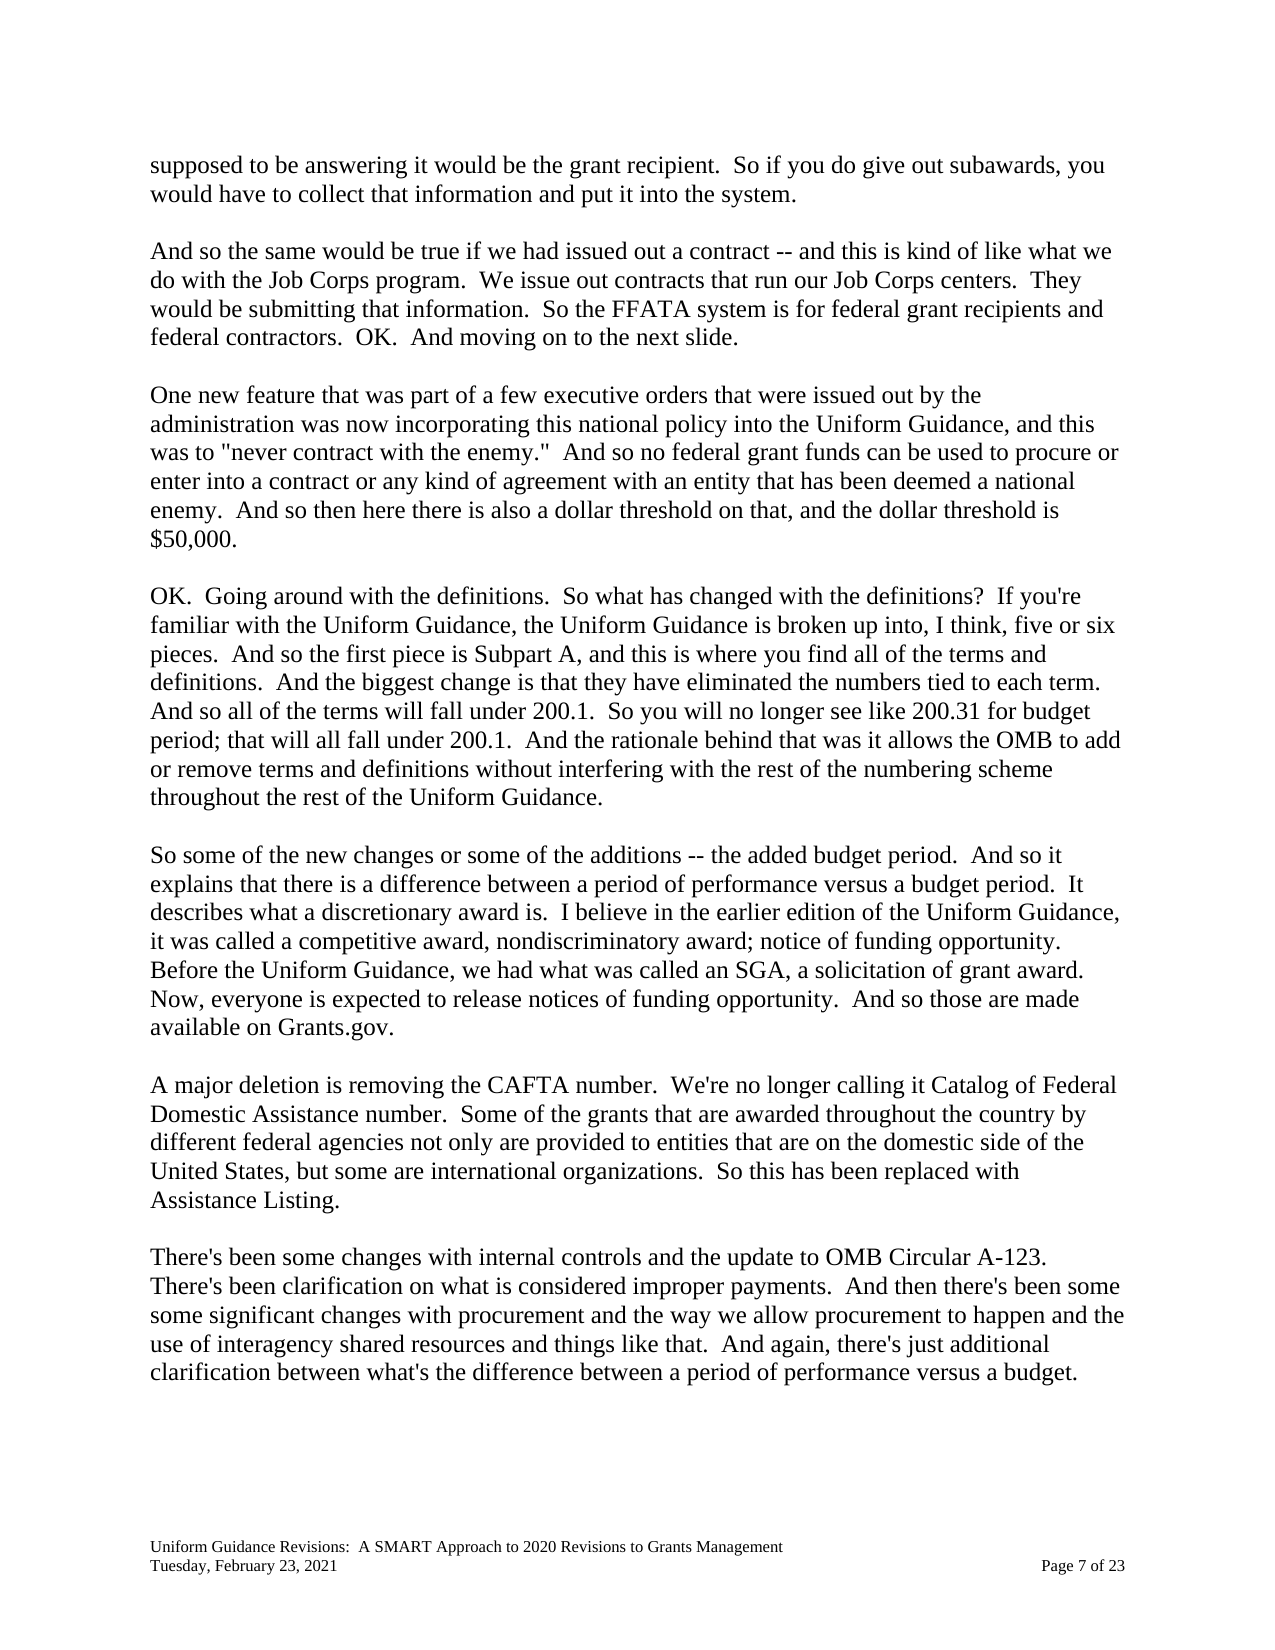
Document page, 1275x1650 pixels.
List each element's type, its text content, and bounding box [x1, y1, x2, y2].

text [150, 150, 1125, 207]
text OK. Going around with the definitions. So what has changed with the definitions? If you're familiar with the Uniform Guidance, the Uniform Guidance is broken up into, I think, five or six pieces. And so the first piece is Subpart A, and this is where you find all of the terms and definitions. And the biggest change is that they have eliminated the numbers tied to each term. And so all of the terms will fall under 200.1. So you will no longer see like 200.31 for budget period; that will all fall under 200.1. And the rationale behind that was it allows the OMB to add or remove terms and definitions without interfering with the rest of the numbering scheme throughout the rest of the Uniform Guidance. [150, 581, 1125, 811]
text One new feature that was part of a few executive orders that were issued out by the administration was now incorporating this national policy into the Uniform Guidance, and this was to "never contract with the enemy." And so no federal grant funds can be used to procure or enter into a contract or any kind of agreement with an entity that has been deemed a national enemy. And so then here there is also a dollar threshold on that, and the dollar threshold is $50,000. [150, 380, 1125, 552]
text And so the same would be true if we had issued out a contract -- and this is kind of like what we do with the Job Corps program. We issue out contracts that run our Job Corps centers. They would be submitting that information. So the FFATA system is for federal grant recipients and federal contractors. OK. And moving on to the next slide. [150, 236, 1125, 351]
text So some of the new changes or some of the additions -- the added budget period. And so it explains that there is a difference between a period of performance versus a budget period. It describes what a discretionary award is. I believe in the earlier edition of the Uniform Guidance, it was called a competitive award, nondiscriminatory award; notice of funding opportunity. Before the Uniform Guidance, we had what was called an SGA, a solicitation of grant award. Now, everyone is expected to release notices of funding opportunity. And so those are made available on Grants.gov. [150, 840, 1125, 1041]
text There's been some changes with internal controls and the update to OMB Circular A-123. There's been clarification on what is considered improper payments. And then there's been some some significant changes with procurement and the way we allow procurement to happen and the use of interagency shared resources and things like that. And again, there's just additional clarification between what's the difference between a period of performance versus a budget. [150, 1242, 1125, 1386]
text A major deletion is removing the CAFTA number. We're no longer calling it Catalog of Federal Domestic Assistance number. Some of the grants that are awarded throughout the country by different federal agencies not only are provided to entities that are on the domestic side of the United States, but some are international organizations. So this has been replaced with Assistance Listing. [150, 1070, 1125, 1214]
